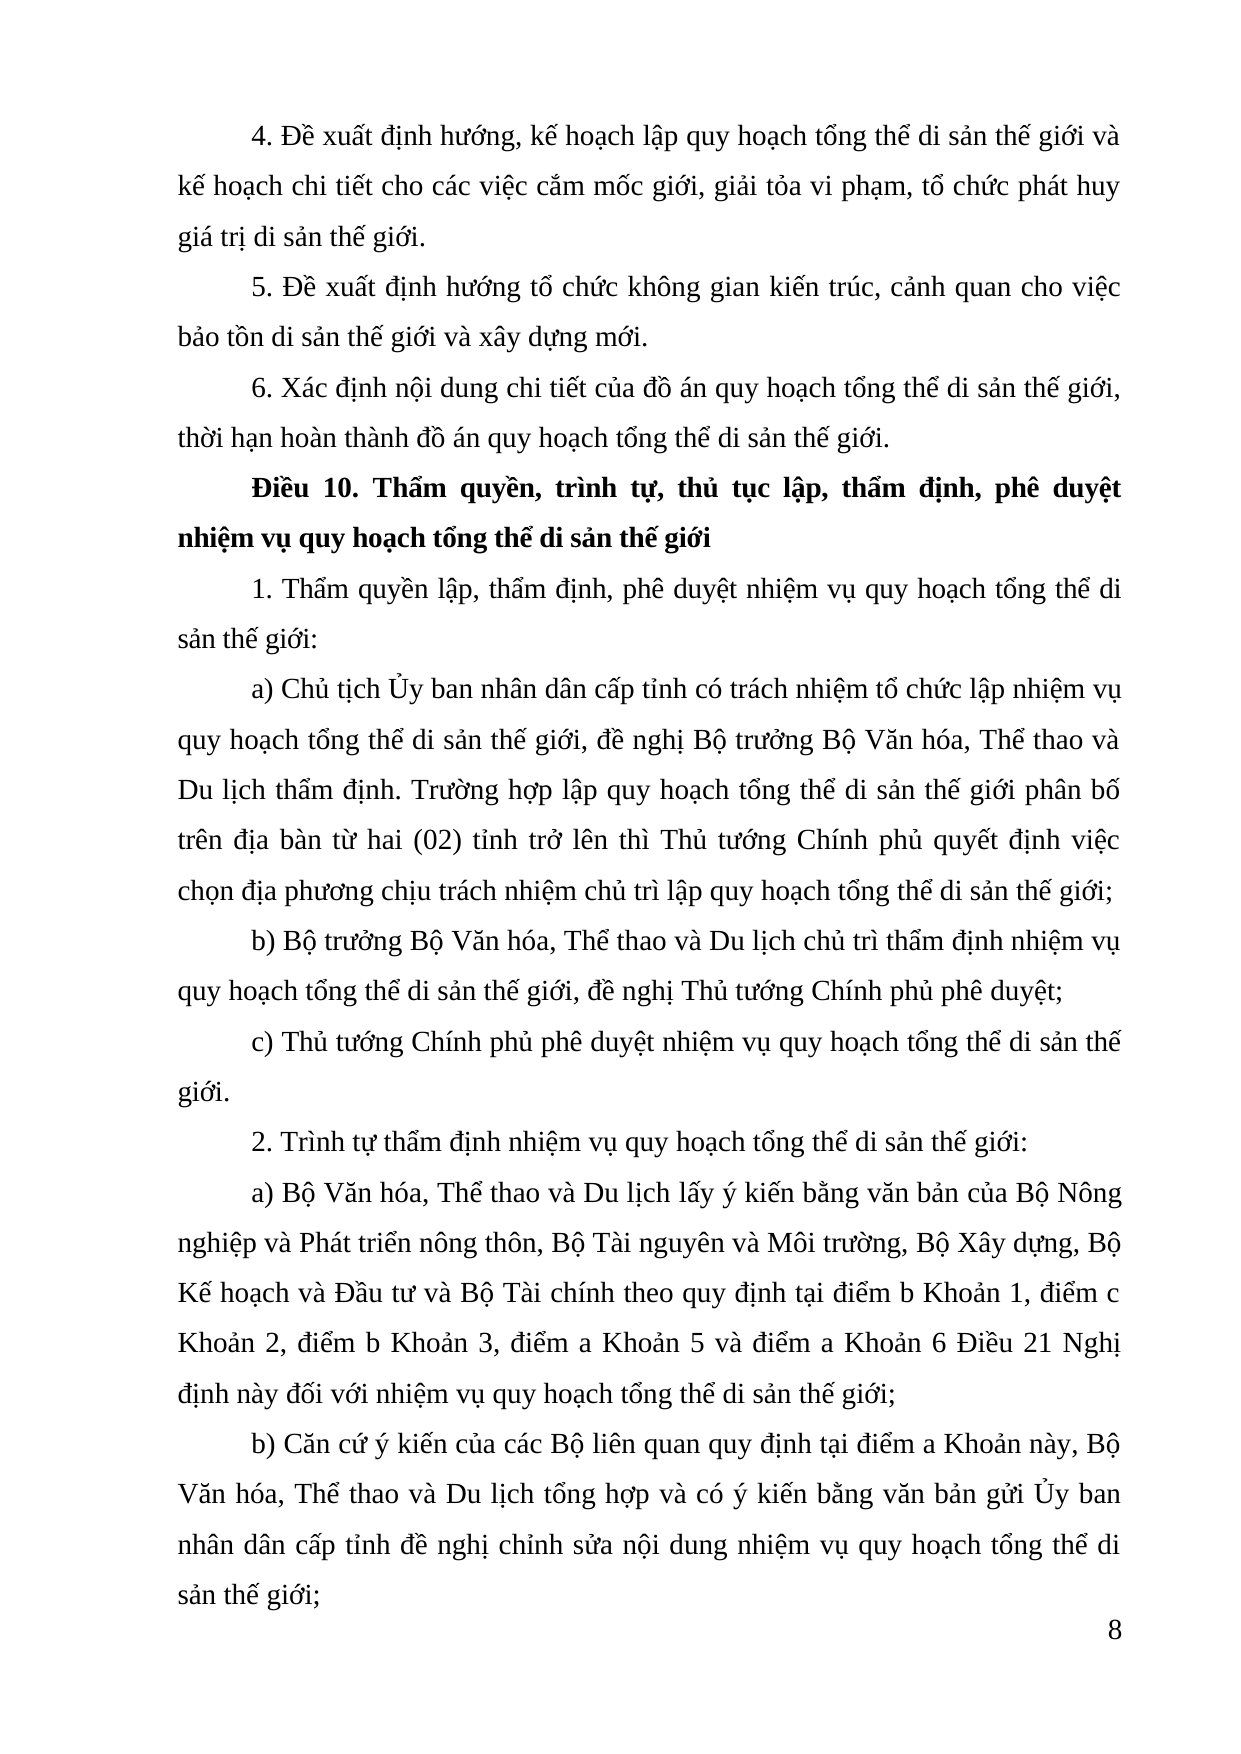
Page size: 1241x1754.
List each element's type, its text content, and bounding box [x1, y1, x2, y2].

text 5. Đề xuất định hướng tổ chức không gian kiến trúc, cảnh quan cho việc bảo tồn di sản thế giới và xây dựng mới. [177, 269, 1122, 353]
text Điều 10. Thẩm quyền, trình tự, thủ tục lập, thẩm định, phê duyệt nhiệm vụ quy hoạch tổng thể di sản thế giới [177, 470, 1122, 554]
text 4. Đề xuất định hướng, kế hoạch lập quy hoạch tổng thể di sản thế giới và kế hoạch chi tiết cho các việc cắm mốc giới, giải tỏa vi phạm, tổ chức phát huy giá trị di sản thế giới. [177, 118, 1122, 252]
text 2. Trình tự thẩm định nhiệm vụ quy hoạch tổng thể di sản thế giới: [177, 1124, 1122, 1158]
text b) Căn cứ ý kiến của các Bộ liên quan quy định tại điểm a Khoản này, Bộ Văn hóa, Thể thao và Du lịch tổng hợp và có ý kiến bằng văn bản gửi Ủy ban nhân dân cấp tỉnh đề nghị chỉnh sửa nội dung nhiệm vụ quy hoạch tổng thể di sản thế giới; [177, 1426, 1122, 1611]
text 1. Thẩm quyền lập, thẩm định, phê duyệt nhiệm vụ quy hoạch tổng thể di sản thế giới: [177, 571, 1122, 655]
text b) Bộ trưởng Bộ Văn hóa, Thể thao và Du lịch chủ trì thẩm định nhiệm vụ quy hoạch tổng thể di sản thế giới, đề nghị Thủ tướng Chính phủ phê duyệt; [177, 923, 1122, 1007]
text a) Chủ tịch Ủy ban nhân dân cấp tỉnh có trách nhiệm tổ chức lập nhiệm vụ quy hoạch tổng thể di sản thế giới, đề nghị Bộ trưởng Bộ Văn hóa, Thể thao và Du lịch thẩm định. Trường hợp lập quy hoạch tổng thể di sản thế giới phân bố trên địa bàn từ hai (02) tỉnh trở lên thì Thủ tướng Chính phủ quyết định việc chọn địa phương chịu trách nhiệm chủ trì lập quy hoạch tổng thể di sản thế giới; [177, 672, 1122, 906]
text a) Bộ Văn hóa, Thể thao và Du lịch lấy ý kiến bằng văn bản của Bộ Nông nghiệp và Phát triển nông thôn, Bộ Tài nguyên và Môi trường, Bộ Xây dựng, Bộ Kế hoạch và Đầu tư và Bộ Tài chính theo quy định tại điểm b Khoản 1, điểm c Khoản 2, điểm b Khoản 3, điểm a Khoản 5 và điểm a Khoản 6 Điều 21 Nghị định này đối với nhiệm vụ quy hoạch tổng thể di sản thế giới; [177, 1175, 1122, 1409]
text c) Thủ tướng Chính phủ phê duyệt nhiệm vụ quy hoạch tổng thể di sản thế giới. [177, 1024, 1122, 1108]
text 6. Xác định nội dung chi tiết của đồ án quy hoạch tổng thể di sản thế giới, thời hạn hoàn thành đồ án quy hoạch tổng thể di sản thế giới. [177, 370, 1122, 453]
